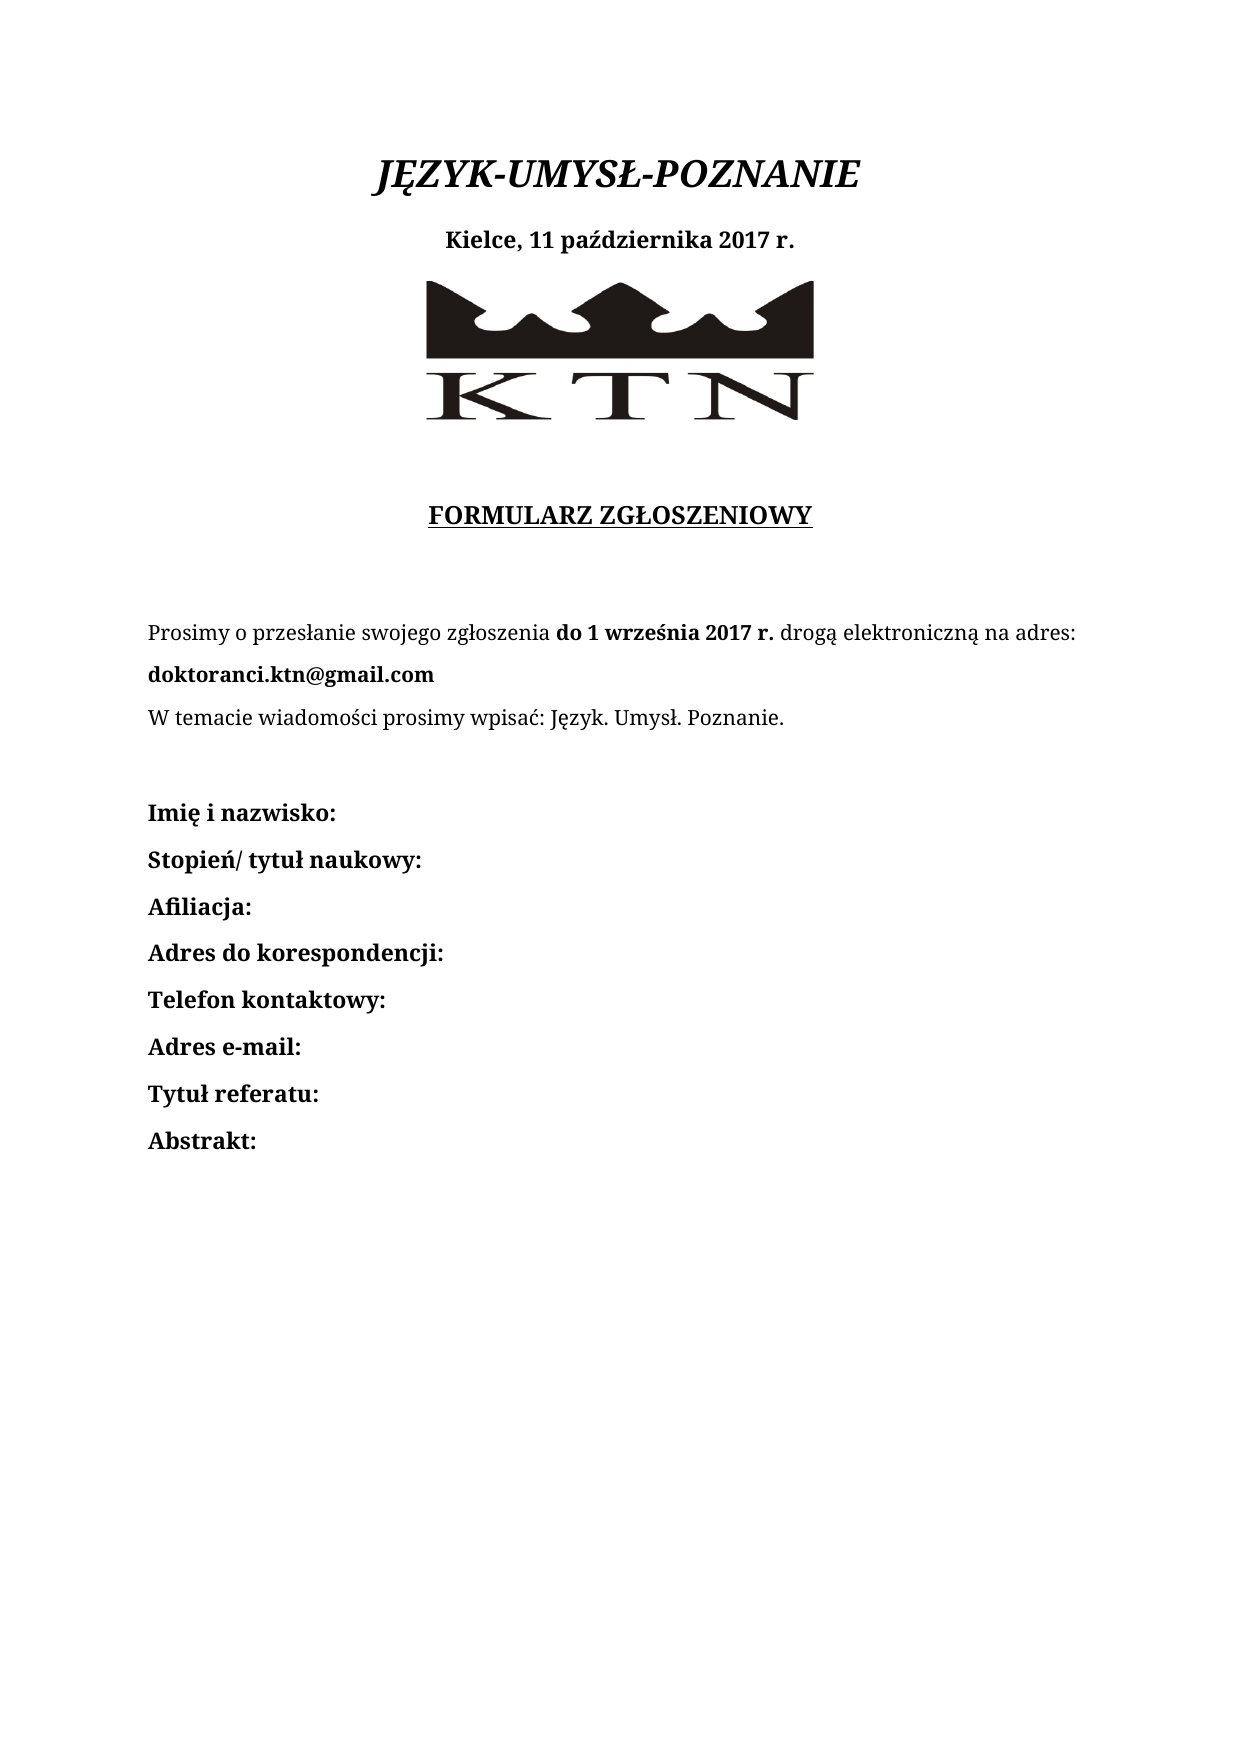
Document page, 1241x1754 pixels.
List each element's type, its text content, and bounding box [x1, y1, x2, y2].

text Stopień/ tytuł naukowy: [148, 843, 1093, 875]
text Formularz zgłoszeniowy [148, 498, 1093, 532]
list Prosimy o przesłanie swojego zgłoszenia do 1 września 2017 r. drogą elektroniczną na adres: [148, 618, 1093, 646]
text Adres e-mail: [148, 1031, 1093, 1062]
text Afiliacja: [148, 890, 1093, 922]
text Język-umysł-poznanie [148, 148, 1093, 199]
list doktoranci.ktn@gmail.com [148, 660, 1093, 689]
text Tytuł referatu: [148, 1078, 1093, 1109]
text Abstrakt: [148, 1125, 1093, 1156]
text Telefon kontaktowy: [148, 984, 1093, 1015]
picture [426, 281, 814, 420]
text Kielce, 11 października 2017 r. [148, 224, 1093, 255]
text Imię i nazwisko: [148, 797, 1093, 828]
text W temacie wiadomości prosimy wpisać: Język. Umysł. Poznanie. [148, 703, 1093, 731]
text Adres do korespondencji: [148, 937, 1093, 968]
